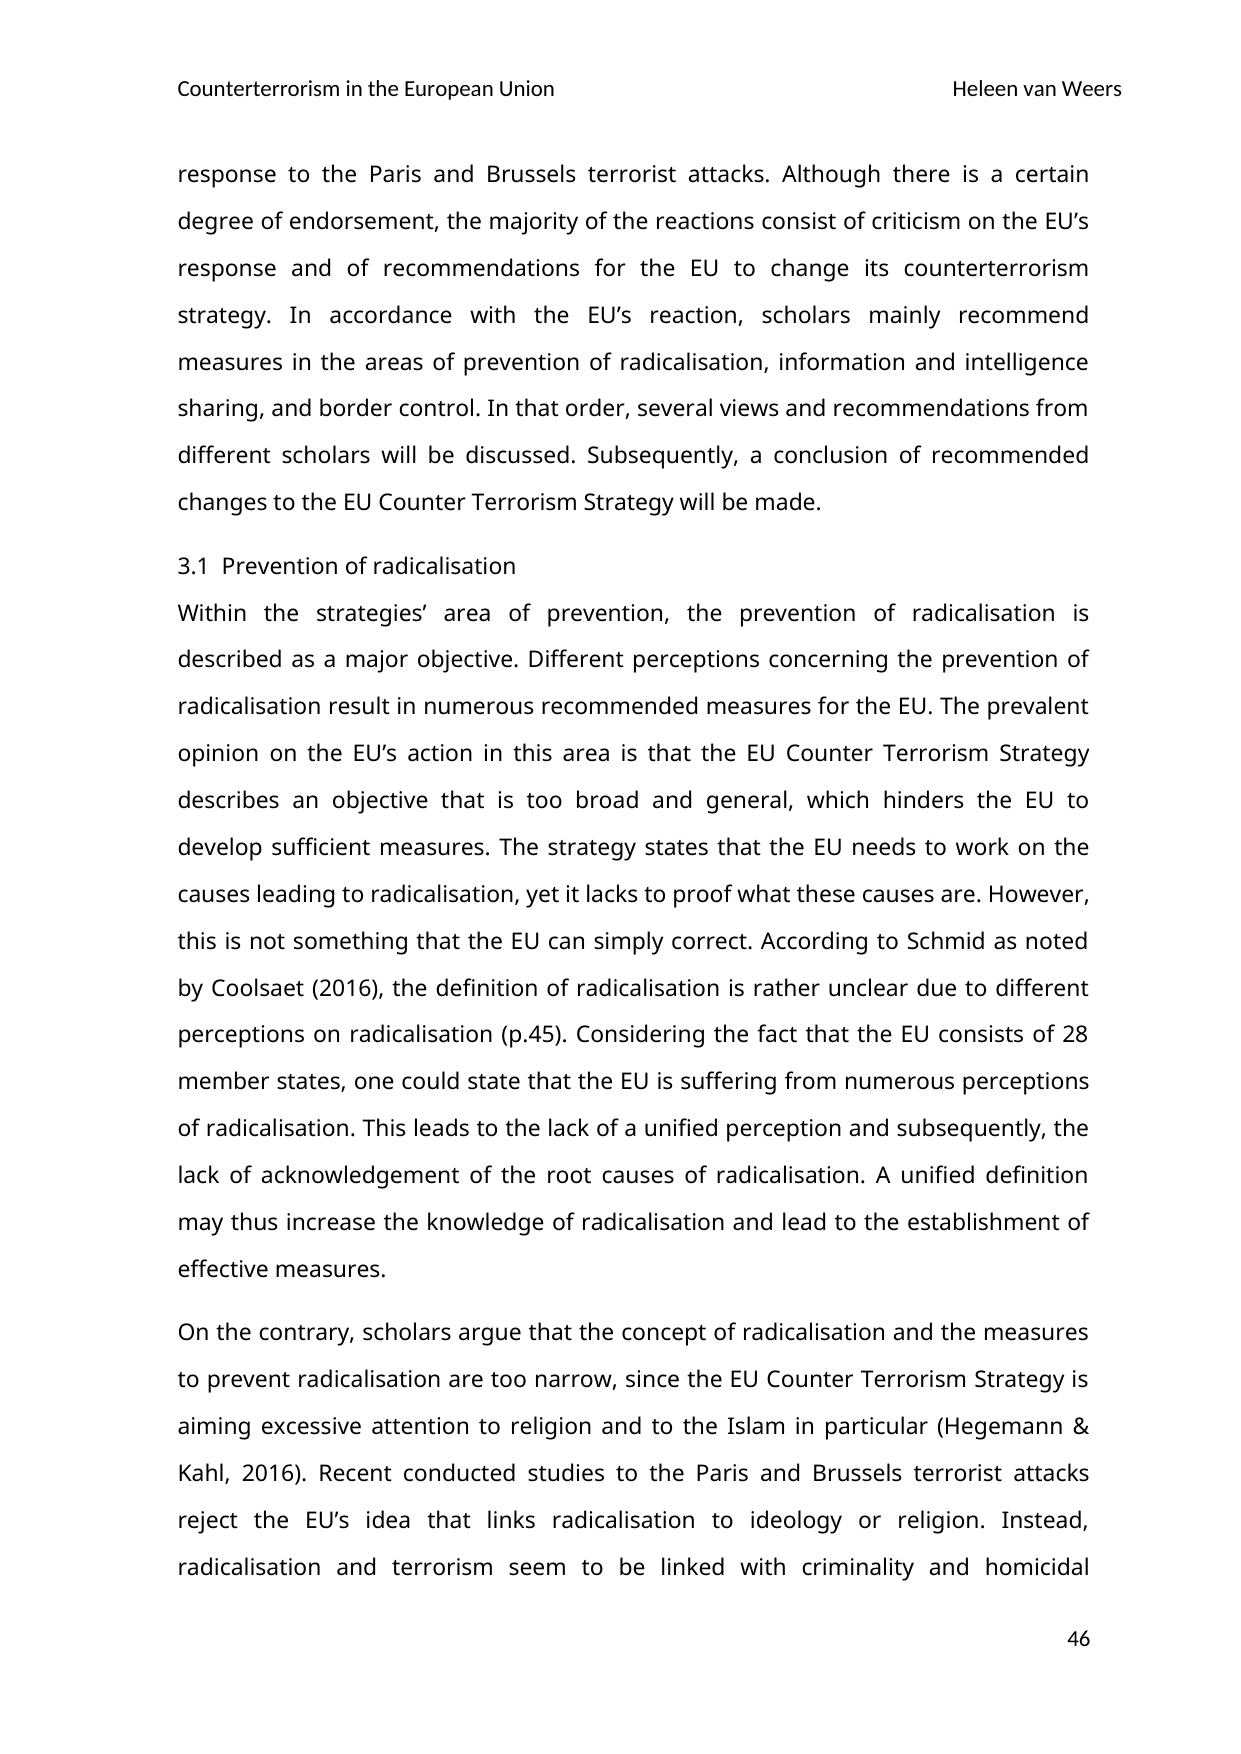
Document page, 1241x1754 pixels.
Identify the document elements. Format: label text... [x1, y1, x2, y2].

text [177, 158, 1090, 517]
subtitle 3.1 Prevention of radicalisation [177, 549, 1090, 581]
text Within the strategies’ area of prevention, the prevention of radicalisation is described as a major objective. Different perceptions concerning the prevention of radicalisation result in numerous recommended measures for the EU. The prevalent opinion on the EU’s action in this area is that the EU Counter Terrorism Strategy describes an objective that is too broad and general, which hinders the EU to develop sufficient measures. The strategy states that the EU needs to work on the causes leading to radicalisation, yet it lacks to proof what these causes are. However, this is not something that the EU can simply correct. According to Schmid as noted by Coolsaet (2016), the definition of radicalisation is rather unclear due to different perceptions on radicalisation (p.45). Considering the fact that the EU consists of 28 member states, one could state that the EU is suffering from numerous perceptions of radicalisation. This leads to the lack of a unified perception and subsequently, the lack of acknowledgement of the root causes of radicalisation. A unified definition may thus increase the knowledge of radicalisation and lead to the establishment of effective measures. [177, 596, 1090, 1284]
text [177, 1316, 1090, 1582]
